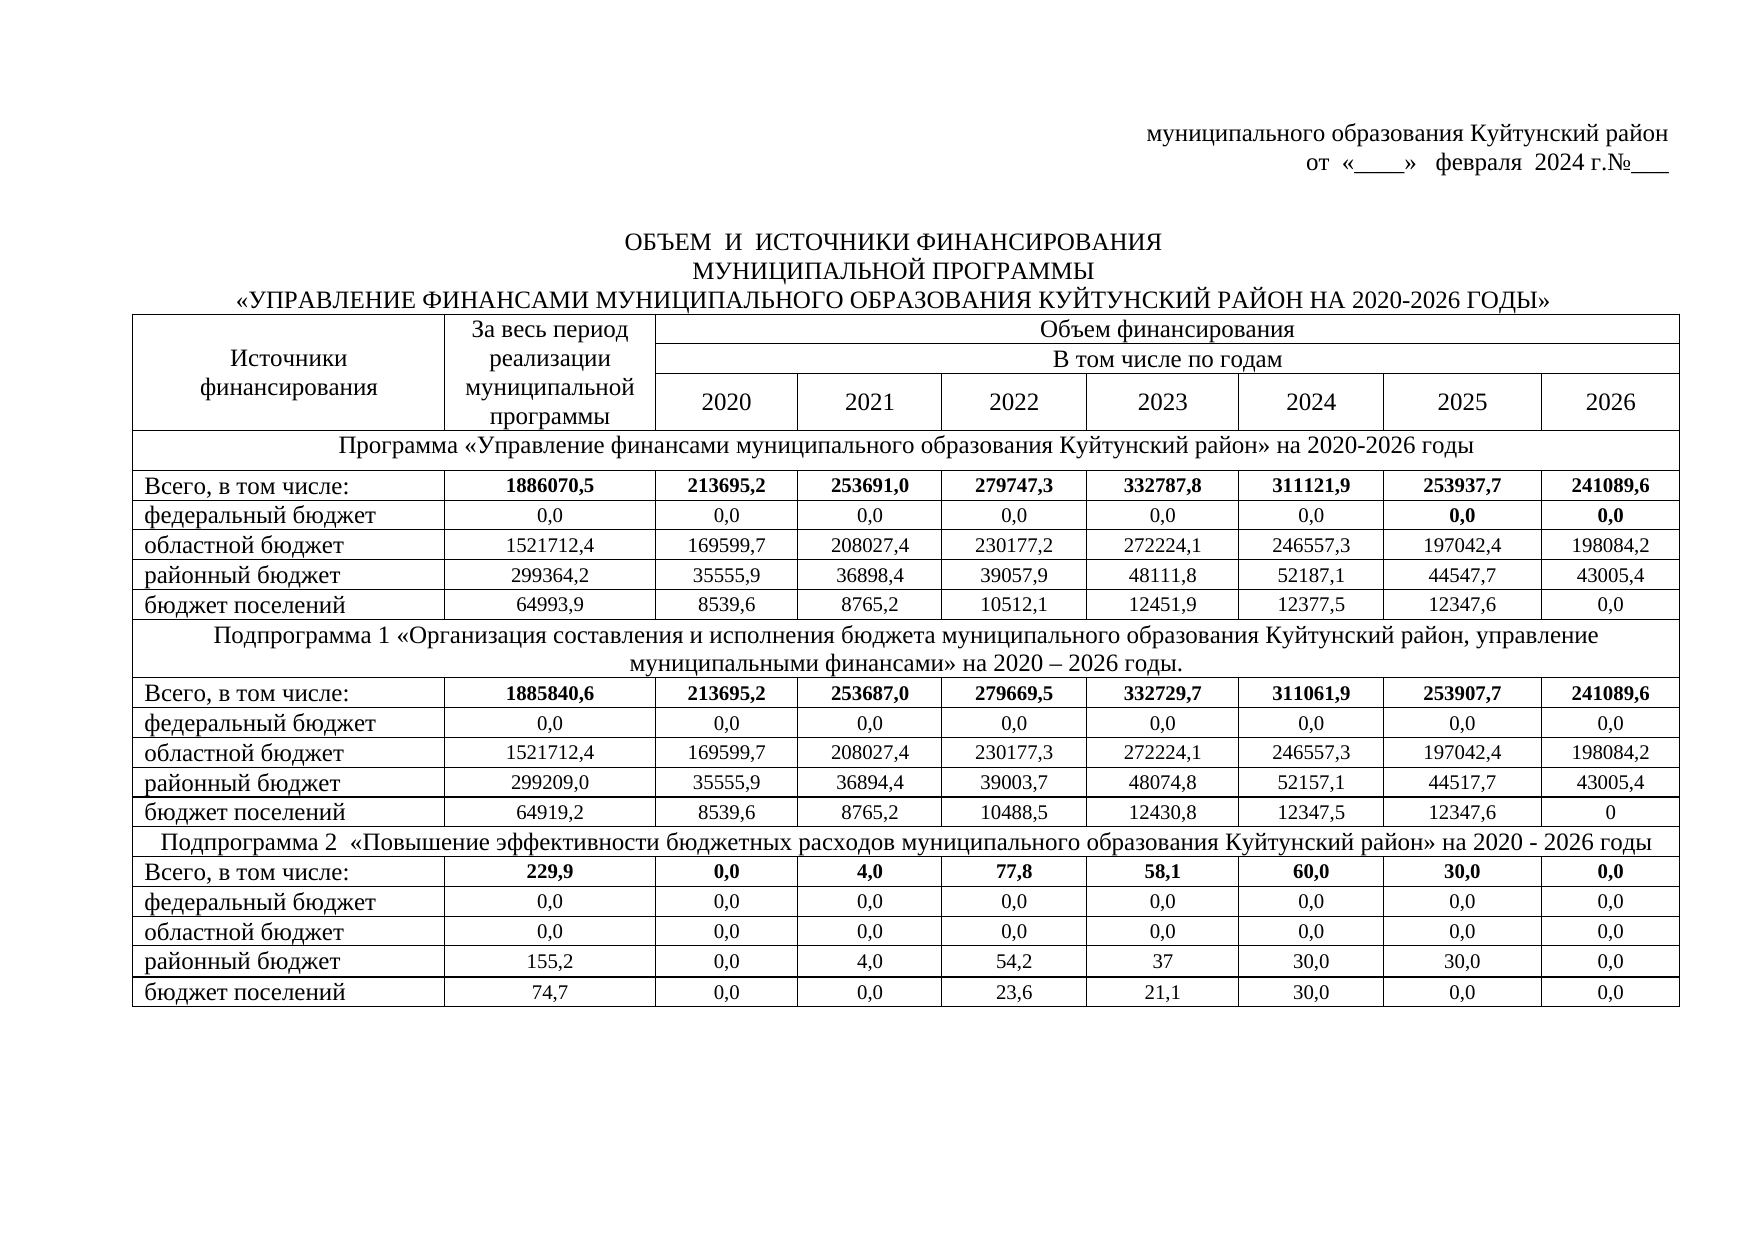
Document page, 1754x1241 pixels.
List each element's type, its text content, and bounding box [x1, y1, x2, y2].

table_cell 198084,2 [1542, 530, 1679, 559]
table_cell 0,0 [656, 857, 797, 886]
table_cell 0,0 [942, 708, 1086, 737]
table_cell областной бюджет [133, 917, 444, 945]
table_cell 0,0 [1542, 887, 1679, 916]
table_cell 230177,2 [942, 530, 1086, 559]
table_cell 0,0 [1087, 887, 1238, 916]
table_cell 299364,2 [445, 560, 655, 589]
table_cell 1521712,4 [445, 738, 655, 767]
table_cell 2025 [1384, 374, 1541, 429]
table_cell 54,2 [942, 946, 1086, 976]
table_cell 0,0 [1239, 501, 1383, 529]
table_cell 10512,1 [942, 590, 1086, 619]
table_cell 35555,9 [656, 768, 797, 796]
table_cell 2023 [1087, 374, 1238, 429]
table_cell 332729,7 [1087, 678, 1238, 707]
table_cell 197042,4 [1384, 530, 1541, 559]
table_cell 60,0 [1239, 857, 1383, 886]
table_cell бюджет поселений [133, 798, 444, 826]
table_cell 0,0 [445, 887, 655, 916]
table_cell 77,8 [942, 857, 1086, 886]
table_cell 58,1 [1087, 857, 1238, 886]
table_cell 12451,9 [1087, 590, 1238, 619]
table_cell 0,0 [1542, 590, 1679, 619]
table_cell 272224,1 [1087, 738, 1238, 767]
table_cell федеральный бюджет [133, 708, 444, 737]
table_cell 64993,9 [445, 590, 655, 619]
table_cell 0,0 [1239, 708, 1383, 737]
table_cell 2022 [942, 374, 1086, 429]
table_cell 2026 [1542, 374, 1679, 429]
table_cell 0,0 [656, 978, 797, 1006]
table_cell 37 [1087, 946, 1238, 976]
table_cell 0,0 [1542, 946, 1679, 976]
table_cell Всего, в том числе: [133, 471, 444, 499]
table_cell 299209,0 [445, 768, 655, 796]
text «Управление финансами муниципального ОБРАЗОВАНИЯ КУЙТУНСКИЙ район на 2020-2026 годы» [118, 285, 1668, 313]
table_cell 1885840,6 [445, 678, 655, 707]
table_cell 197042,4 [1384, 738, 1541, 767]
table_cell 0,0 [798, 708, 941, 737]
table_cell 0,0 [1239, 917, 1383, 945]
table_cell 0,0 [1542, 917, 1679, 945]
table_cell 12347,6 [1384, 590, 1541, 619]
table_cell 10488,5 [942, 798, 1086, 826]
table_cell 213695,2 [656, 678, 797, 707]
table_cell 241089,6 [1542, 678, 1679, 707]
table_cell 169599,7 [656, 738, 797, 767]
table_cell 36898,4 [798, 560, 941, 589]
table_cell 8539,6 [656, 590, 797, 619]
table_cell 4,0 [798, 857, 941, 886]
table_cell 0,0 [1384, 917, 1541, 945]
table_cell Всего, в том числе: [133, 857, 444, 886]
table_cell 12430,8 [1087, 798, 1238, 826]
table_cell 74,7 [445, 978, 655, 1006]
table_cell бюджет поселений [133, 590, 444, 619]
table_cell 12377,5 [1239, 590, 1383, 619]
table_cell 0,0 [656, 708, 797, 737]
table_cell 23,6 [942, 978, 1086, 1006]
text муниципального образования Куйтунский район [118, 118, 1668, 147]
text от «____» февраля 2024 г.№___ [118, 147, 1668, 176]
table_cell 43005,4 [1542, 768, 1679, 796]
table_cell 12347,6 [1384, 798, 1541, 826]
table_cell 0,0 [798, 501, 941, 529]
table_cell 198084,2 [1542, 738, 1679, 767]
table_cell 64919,2 [445, 798, 655, 826]
table_cell 279669,5 [942, 678, 1086, 707]
table_cell 52157,1 [1239, 768, 1383, 796]
table_cell 30,0 [1384, 946, 1541, 976]
table_cell районный бюджет [133, 560, 444, 589]
table_cell 0,0 [1087, 501, 1238, 529]
table_cell 246557,3 [1239, 738, 1383, 767]
table_cell 246557,3 [1239, 530, 1383, 559]
table_cell 0,0 [1239, 887, 1383, 916]
table_cell 0,0 [656, 501, 797, 529]
table_cell 0,0 [1087, 917, 1238, 945]
table_cell 8539,6 [656, 798, 797, 826]
table_cell 311061,9 [1239, 678, 1383, 707]
table_cell 272224,1 [1087, 530, 1238, 559]
table_cell 0,0 [1542, 708, 1679, 737]
table_cell 279747,3 [942, 471, 1086, 499]
table_cell 169599,7 [656, 530, 797, 559]
table_cell 253691,0 [798, 471, 941, 499]
table_cell 30,0 [1239, 978, 1383, 1006]
table_cell 0,0 [798, 917, 941, 945]
text МУНИЦИПАЛЬНОЙ ПРОГРАММЫ [118, 256, 1668, 285]
text ОБЪЕМ И ИСТОЧНИКИ ФИНАНСИРОВАНИЯ [118, 227, 1668, 256]
table_cell 8765,2 [798, 590, 941, 619]
table_cell 0,0 [1087, 708, 1238, 737]
table_cell 35555,9 [656, 560, 797, 589]
table_cell 52187,1 [1239, 560, 1383, 589]
table_cell федеральный бюджет [133, 501, 444, 529]
table_cell 0,0 [1384, 978, 1541, 1006]
table_cell 36894,4 [798, 768, 941, 796]
table_cell 0,0 [656, 887, 797, 916]
table_cell 230177,3 [942, 738, 1086, 767]
table_cell 0,0 [1384, 887, 1541, 916]
table_cell 0,0 [942, 887, 1086, 916]
table_cell 30,0 [1239, 946, 1383, 976]
table_header Источники финансирования [133, 315, 444, 429]
table_cell 0,0 [445, 917, 655, 945]
table_cell 0,0 [445, 708, 655, 737]
table_cell 0,0 [1384, 708, 1541, 737]
table_header Объем финансирования [656, 315, 1679, 343]
table_cell 253937,7 [1384, 471, 1541, 499]
table_cell 0,0 [798, 887, 941, 916]
table_cell 0,0 [1542, 857, 1679, 886]
table_cell 39057,9 [942, 560, 1086, 589]
table_cell областной бюджет [133, 530, 444, 559]
table_cell 4,0 [798, 946, 941, 976]
table_cell 2021 [798, 374, 941, 429]
table_cell 208027,4 [798, 530, 941, 559]
table_cell 2024 [1239, 374, 1383, 429]
table_cell 241089,6 [1542, 471, 1679, 499]
table_cell 253687,0 [798, 678, 941, 707]
table_cell 1521712,4 [445, 530, 655, 559]
table_cell 2020 [656, 374, 797, 429]
table_cell 213695,2 [656, 471, 797, 499]
table_header За весь период реализации муниципальной программы [445, 315, 655, 429]
table_cell Всего, в том числе: [133, 678, 444, 707]
table_cell 229,9 [445, 857, 655, 886]
table_cell 0,0 [656, 917, 797, 945]
table_cell 311121,9 [1239, 471, 1383, 499]
table_cell В том числе по годам [656, 344, 1679, 373]
table_cell районный бюджет [133, 946, 444, 976]
table_cell 332787,8 [1087, 471, 1238, 499]
table_cell 12347,5 [1239, 798, 1383, 826]
table_cell 43005,4 [1542, 560, 1679, 589]
table_cell 0,0 [942, 917, 1086, 945]
table_cell 0,0 [942, 501, 1086, 529]
table_cell 0,0 [445, 501, 655, 529]
table_cell 0,0 [1542, 501, 1679, 529]
table_cell 48111,8 [1087, 560, 1238, 589]
table_cell 48074,8 [1087, 768, 1238, 796]
table_cell 208027,4 [798, 738, 941, 767]
table_cell областной бюджет [133, 738, 444, 767]
table_cell 8765,2 [798, 798, 941, 826]
table_cell федеральный бюджет [133, 887, 444, 916]
table_cell 21,1 [1087, 978, 1238, 1006]
table_cell 0 [1542, 798, 1679, 826]
table_cell 155,2 [445, 946, 655, 976]
table_cell 0,0 [798, 978, 941, 1006]
table_cell 0,0 [656, 946, 797, 976]
table_cell 1886070,5 [445, 471, 655, 499]
table_cell 39003,7 [942, 768, 1086, 796]
table_cell Подпрограмма 2 «Повышение эффективности бюджетных расходов муниципального образования Куйтунский район» на 2020 - 2026 годы [133, 827, 1679, 856]
table_cell 0,0 [1384, 501, 1541, 529]
table_cell 44547,7 [1384, 560, 1541, 589]
table_cell районный бюджет [133, 768, 444, 796]
table_cell Подпрограмма 1 «Организация составления и исполнения бюджета муниципального образования Куйтунский район, управление муниципальными финансами» на 2020 – 2026 годы. [133, 620, 1679, 677]
table_cell 44517,7 [1384, 768, 1541, 796]
table_cell Программа «Управление финансами муниципального образования Куйтунский район» на 2020-2026 годы [133, 431, 1679, 470]
table_cell бюджет поселений [133, 978, 444, 1006]
table_cell 30,0 [1384, 857, 1541, 886]
table_cell 253907,7 [1384, 678, 1541, 707]
table_cell 0,0 [1542, 978, 1679, 1006]
